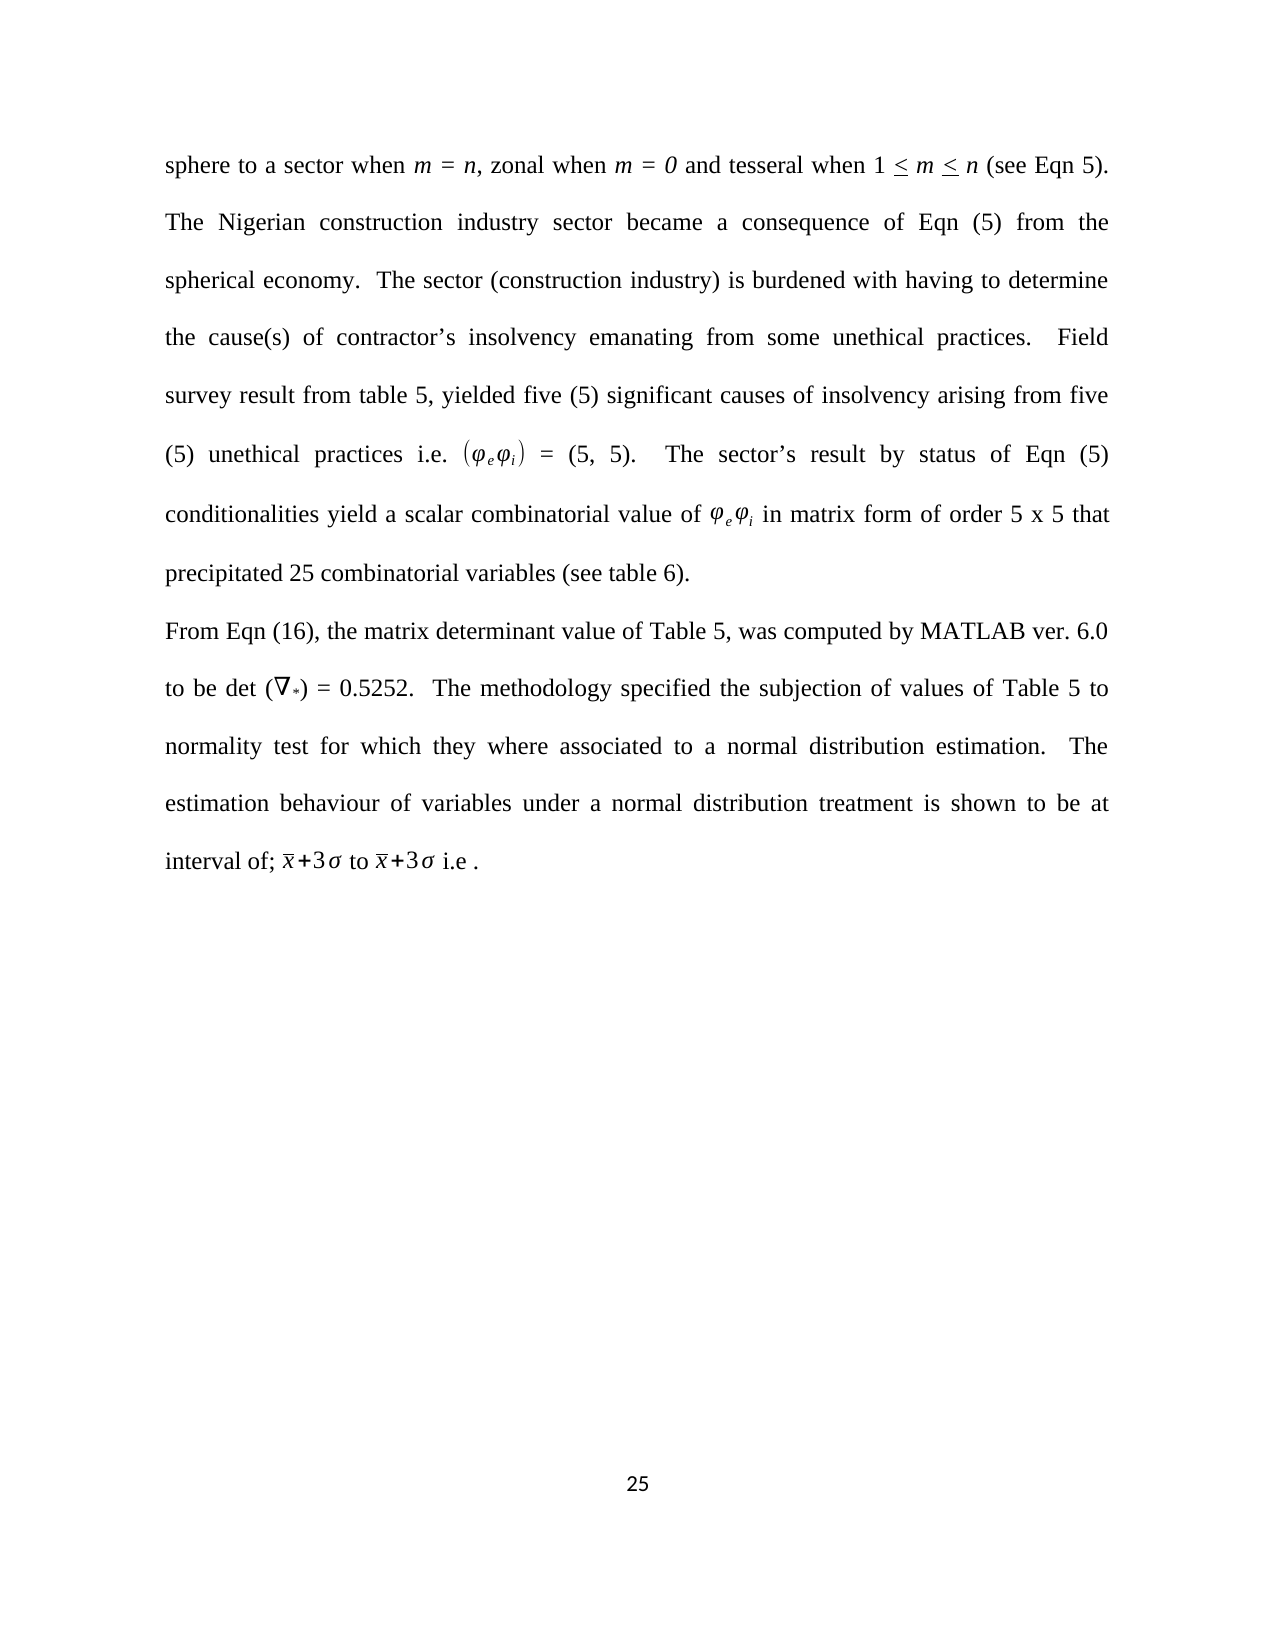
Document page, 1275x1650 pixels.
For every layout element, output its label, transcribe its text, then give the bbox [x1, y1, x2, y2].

text From Eqn (16), the matrix determinant value of Table 5, was computed by MATLAB ver. 6.0 to be det (*) = 0.5252. The methodology specified the subjection of values of Table 5 to normality test for which they where associated to a normal distribution estimation. The estimation behaviour of variables under a normal distribution treatment is shown to be at interval of; to i.e . [165, 616, 1110, 874]
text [165, 150, 1110, 587]
